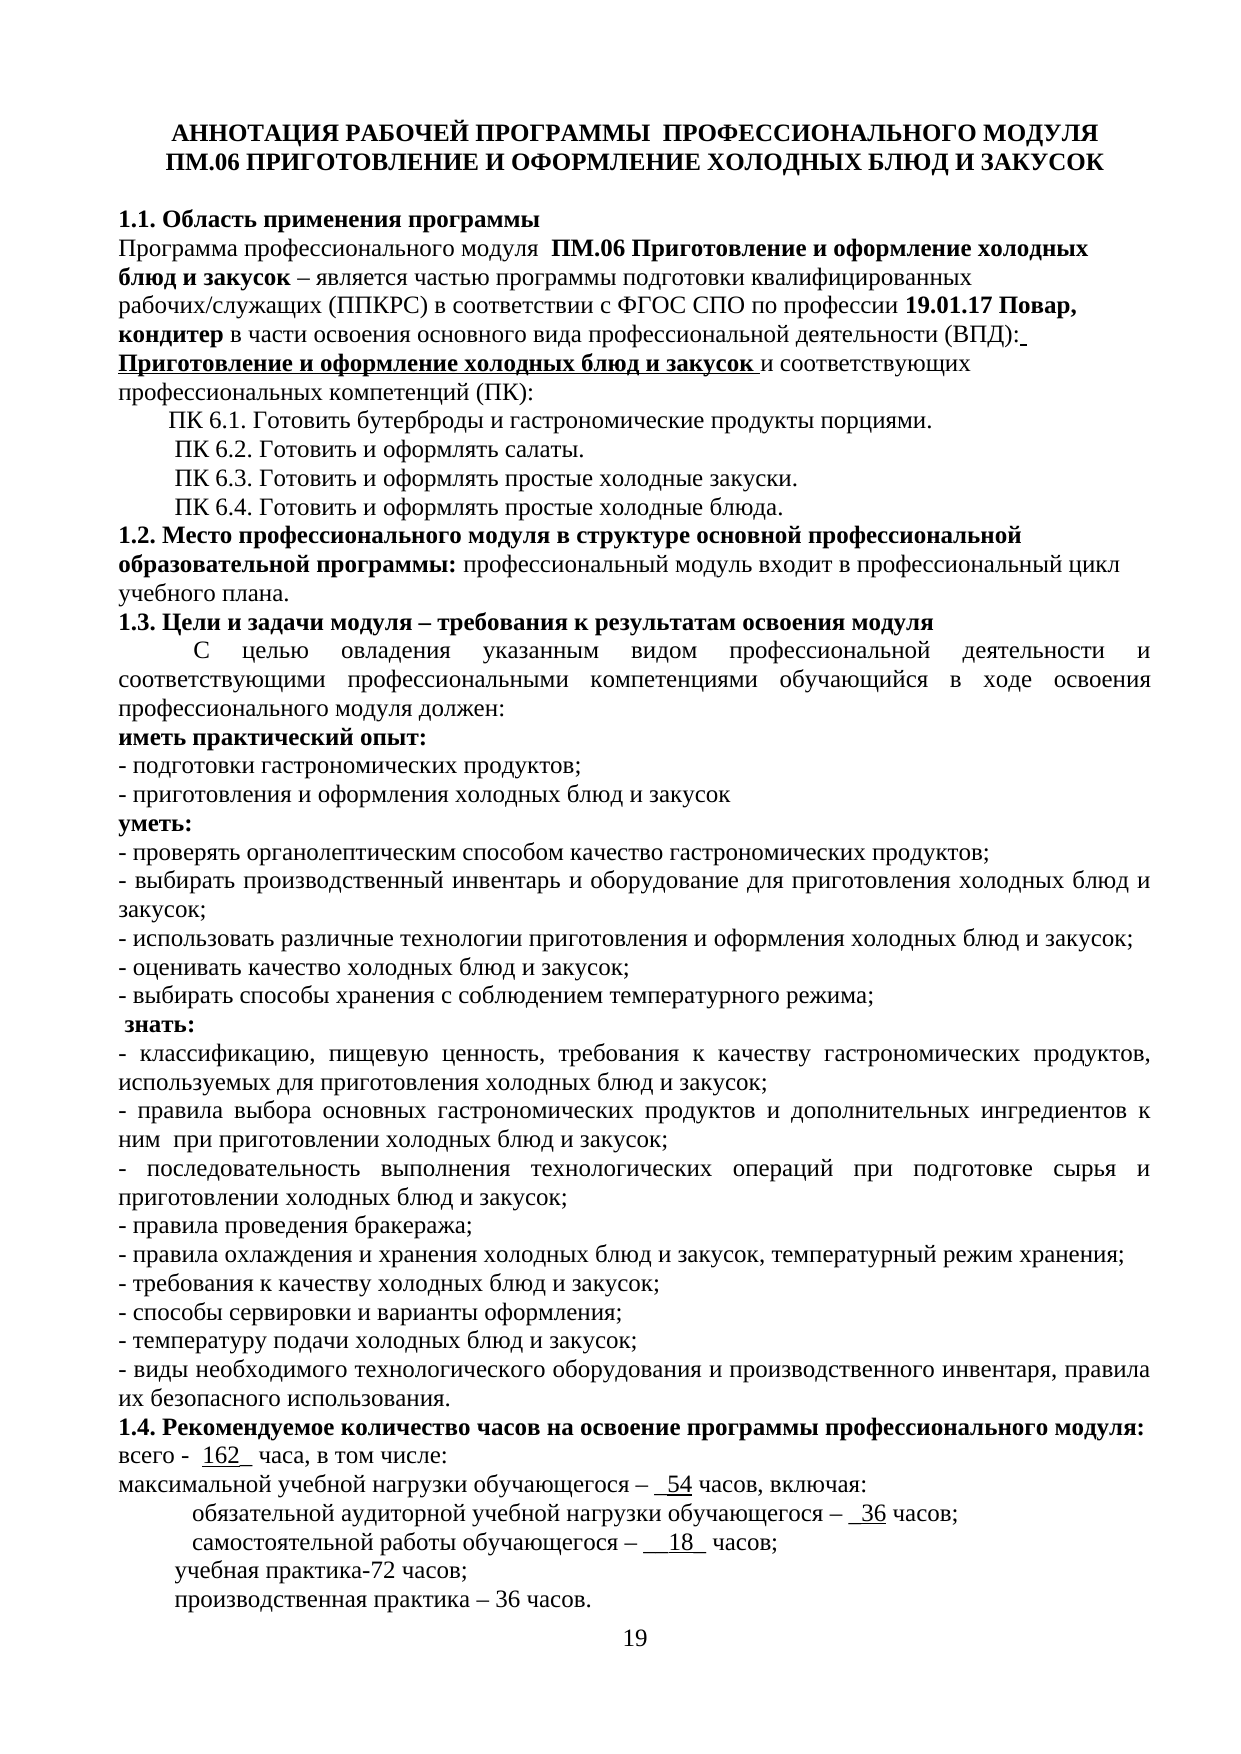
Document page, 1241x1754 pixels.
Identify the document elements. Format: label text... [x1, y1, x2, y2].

text иметь практический опыт: [118, 722, 1152, 751]
text производственная практика – 36 часов. [118, 1584, 1152, 1613]
text ПК 6.2. Готовить и оформлять салаты. [118, 434, 1152, 463]
text 1.1. Область применения программы [118, 204, 1171, 233]
text Программа профессионального модуля ПМ.06 Приготовление и оформление холодных блюд и закусок – является частью программы подготовки квалифицированных рабочих/служащих (ППКРС) в соответствии с ФГОС СПО по профессии 19.01.17 Повар, кондитер в части освоения основного вида профессиональной деятельности (ВПД): Приготовление и оформление холодных блюд и закусок и соответствующих профессиональных компетенций (ПК): [118, 233, 1152, 406]
text - правила охлаждения и хранения холодных блюд и закусок, температурный режим хранения; [118, 1239, 1152, 1268]
text - проверять органолептическим способом качество гастрономических продуктов; [118, 837, 1152, 866]
text - температуру подачи холодных блюд и закусок; [118, 1326, 1152, 1354]
text - виды необходимого технологического оборудования и производственного инвентаря, правила их безопасного использования. [118, 1354, 1152, 1412]
text АННОТАЦИЯ РАБОЧЕЙ ПРОГРАММЫ ПРОФЕССИОНАЛЬНОГО МОДУЛЯ [118, 118, 1152, 147]
text - выбирать производственный инвентарь и оборудование для приготовления холодных блюд и закусок; [118, 866, 1152, 923]
text С целью овладения указанным видом профессиональной деятельности и соответствующими профессиональными компетенциями обучающийся в ходе освоения профессионального модуля должен: [118, 636, 1152, 722]
text - использовать различные технологии приготовления и оформления холодных блюд и закусок; [118, 923, 1152, 952]
text знать: [118, 1009, 1152, 1038]
text обязательной аудиторной учебной нагрузки обучающегося – _36 часов; [192, 1498, 1152, 1527]
text - подготовки гастрономических продуктов; [118, 751, 1152, 779]
text ПК 6.4. Готовить и оформлять простые холодные блюда. [118, 492, 1152, 521]
text всего - 162_ часа, в том числе: [118, 1441, 1152, 1469]
text - последовательность выполнения технологических операций при подготовке сырья и приготовлении холодных блюд и закусок; [118, 1153, 1152, 1211]
text - правила проведения бракеража; [118, 1211, 1152, 1239]
text - способы сервировки и варианты оформления; [118, 1297, 1152, 1326]
text 1.3. Цели и задачи модуля – требования к результатам освоения модуля [118, 607, 1152, 636]
text учебная практика-72 часов; [118, 1556, 1152, 1584]
text ПК 6.1. Готовить бутерброды и гастрономические продукты порциями. [118, 406, 1152, 434]
text - выбирать способы хранения с соблюдением температурного режима; [118, 981, 1152, 1009]
text максимальной учебной нагрузки обучающегося – _54 часов, включая: [118, 1469, 1152, 1498]
text 1.4. Рекомендуемое количество часов на освоение программы профессионального модуля: [118, 1412, 1152, 1441]
text - классификацию, пищевую ценность, требования к качеству гастрономических продуктов, используемых для приготовления холодных блюд и закусок; [118, 1038, 1152, 1096]
text ПМ.06 Приготовление и оформление холодных блюд и закусок [118, 147, 1152, 176]
text - приготовления и оформления холодных блюд и закусок [118, 779, 1152, 808]
text - требования к качеству холодных блюд и закусок; [118, 1268, 1152, 1297]
text - правила выбора основных гастрономических продуктов и дополнительных ингредиентов к ним при приготовлении холодных блюд и закусок; [118, 1096, 1152, 1153]
text 1.2. Место профессионального модуля в структуре основной профессиональной образовательной программы: профессиональный модуль входит в профессиональный цикл учебного плана. [118, 521, 1152, 607]
text ПК 6.3. Готовить и оформлять простые холодные закуски. [118, 463, 1152, 492]
text самостоятельной работы обучающегося – __18_ часов; [192, 1527, 1152, 1556]
text уметь: [118, 808, 1152, 837]
text - оценивать качество холодных блюд и закусок; [118, 952, 1152, 981]
